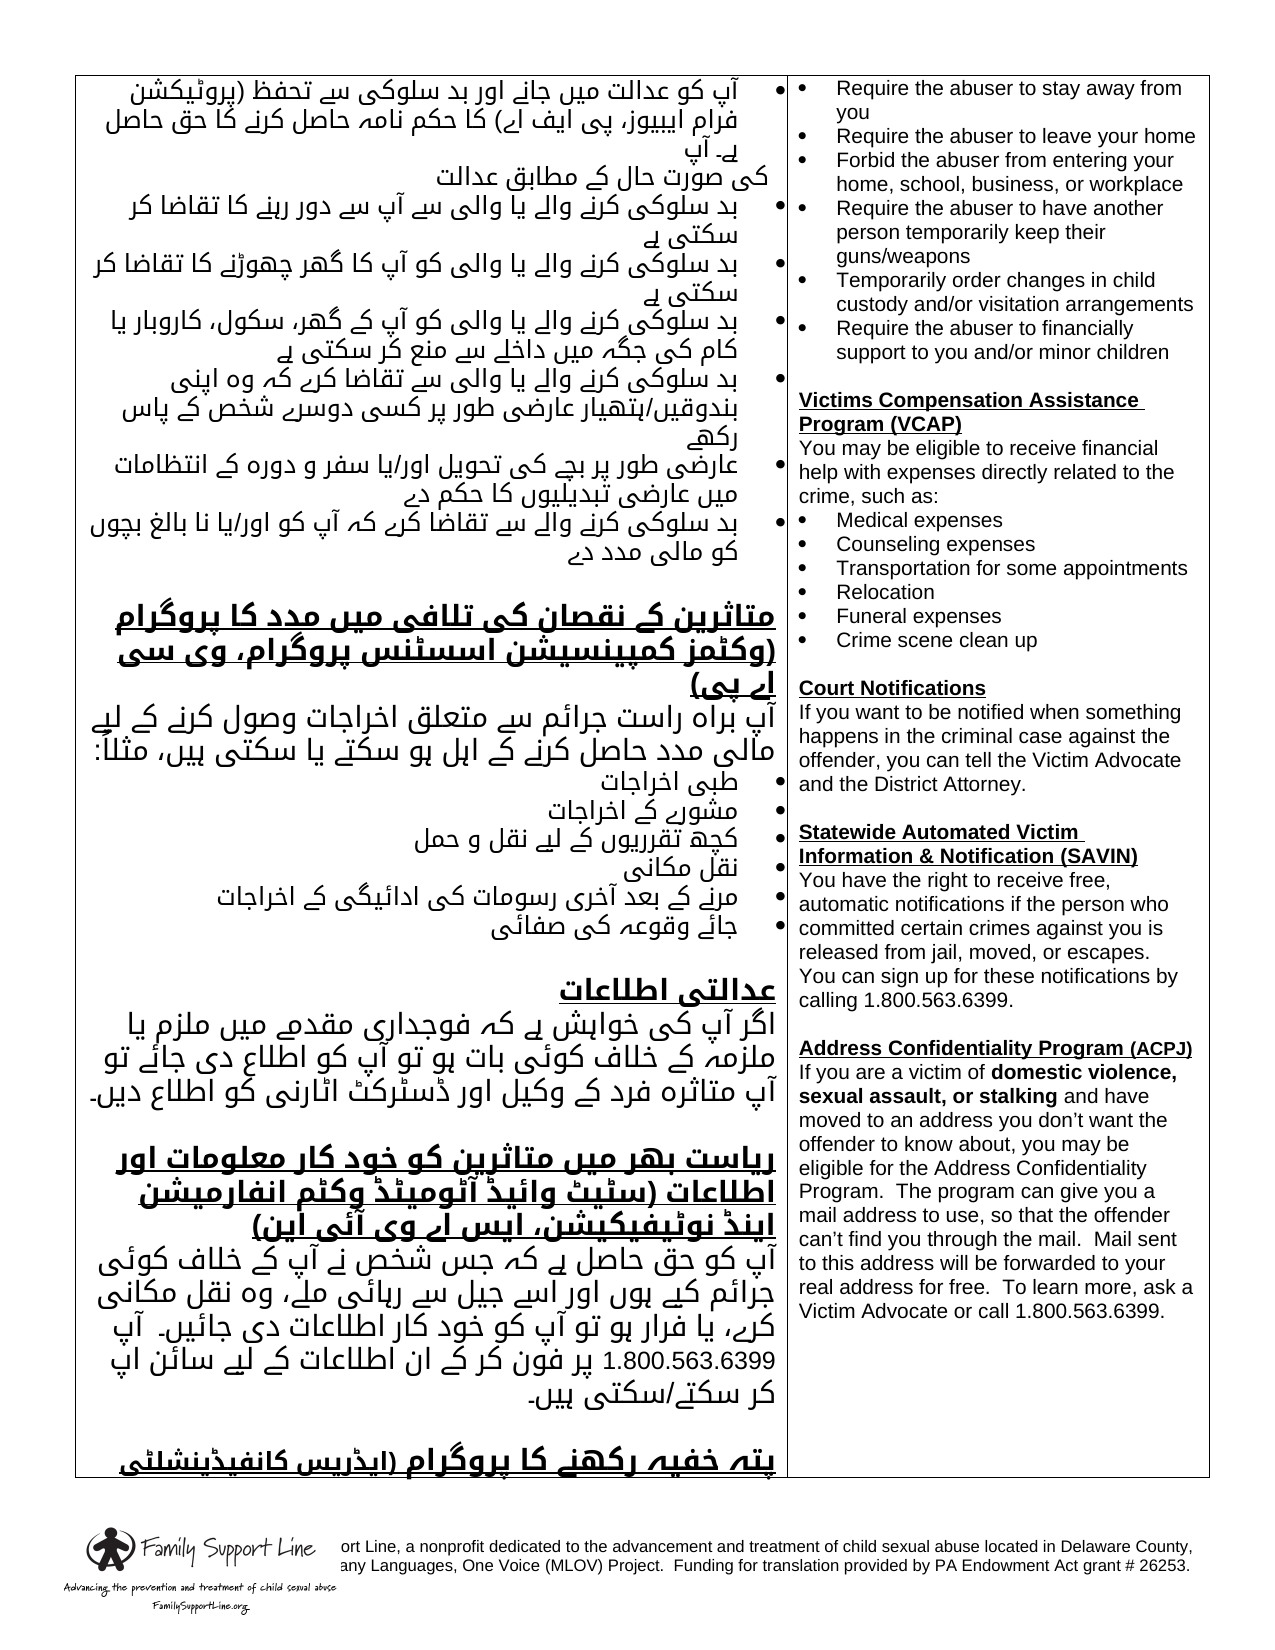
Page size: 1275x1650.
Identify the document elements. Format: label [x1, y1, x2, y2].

picture [59, 1523, 342, 1624]
table_cell [76, 76, 787, 1477]
table_cell [788, 76, 1209, 1477]
